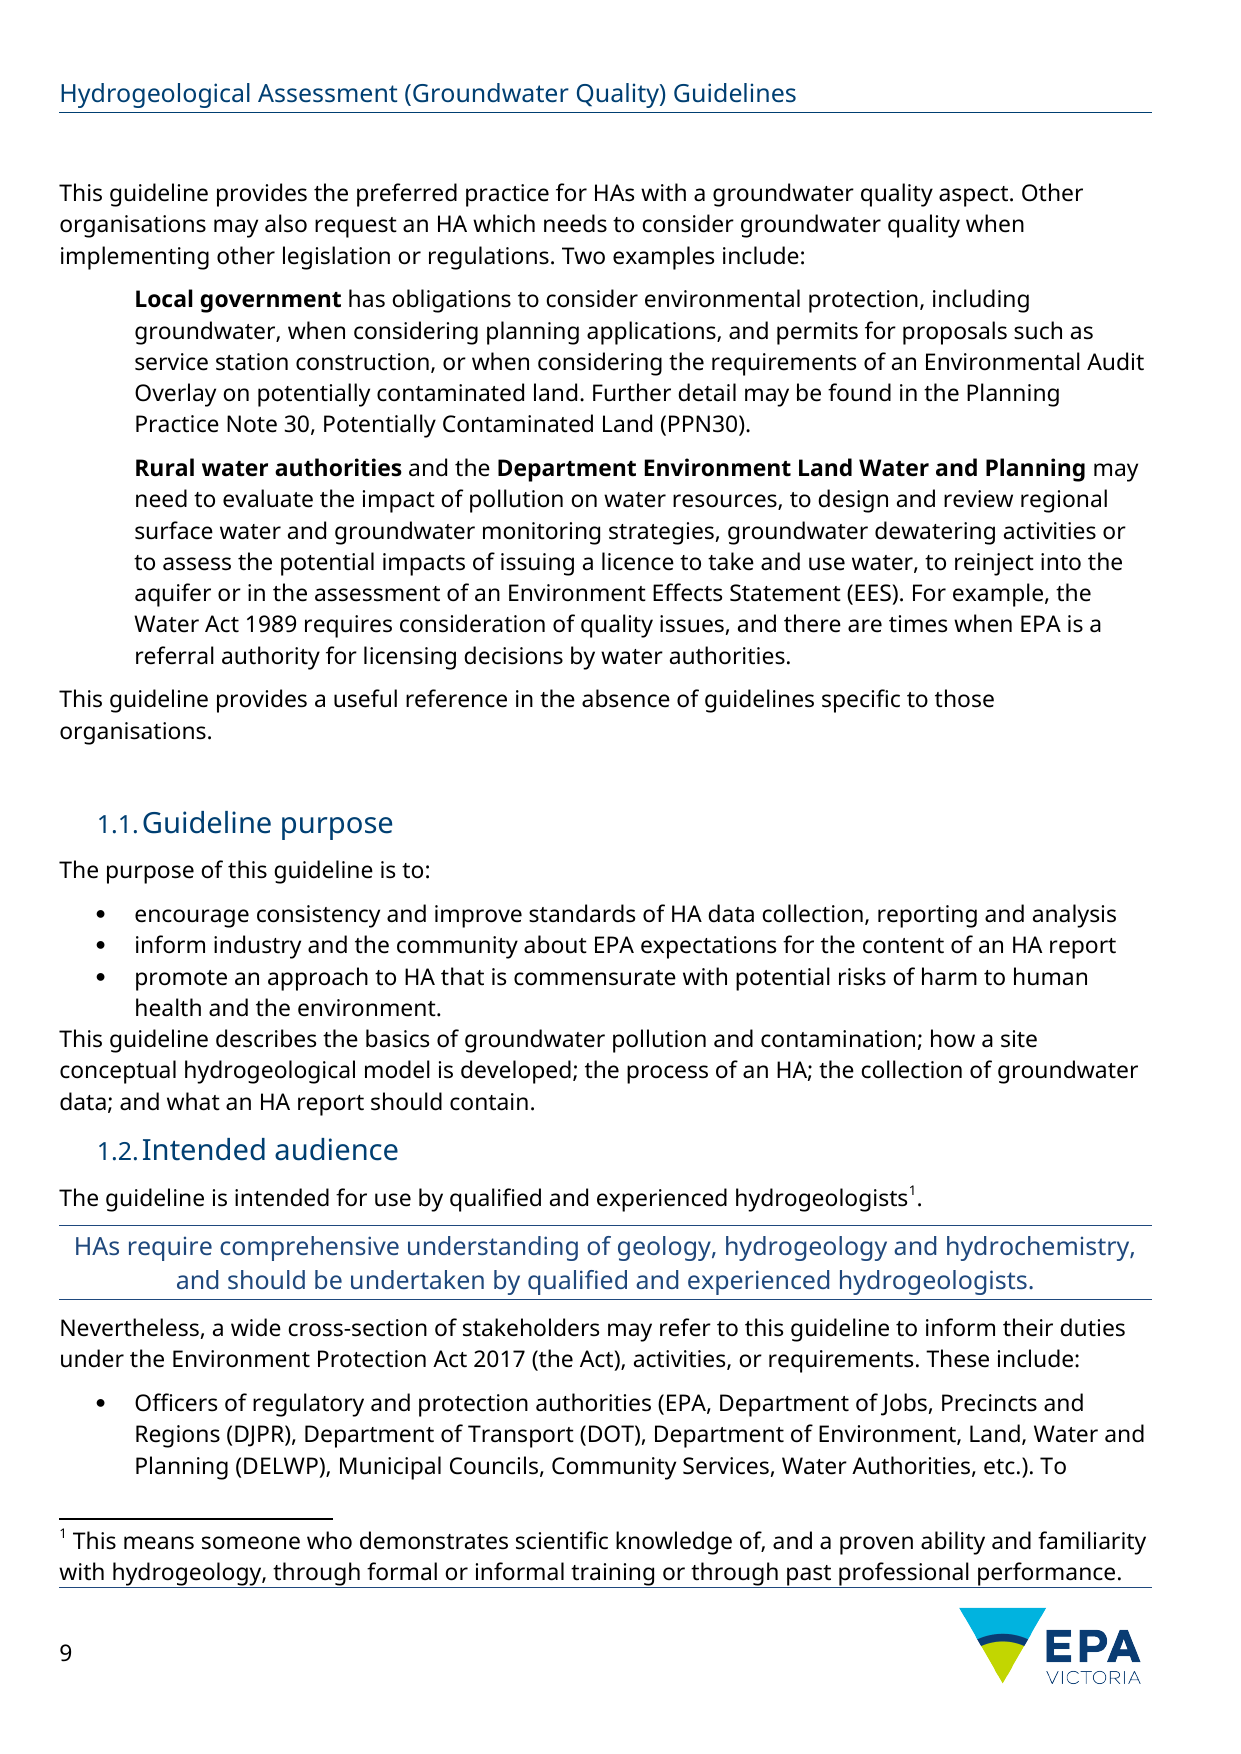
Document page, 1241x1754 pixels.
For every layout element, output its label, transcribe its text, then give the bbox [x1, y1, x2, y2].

text The purpose of this guideline is to: [59, 854, 1152, 886]
text encourage consistency and improve standards of HA data collection, reporting and analysis [97, 898, 1152, 929]
picture [939, 1588, 1152, 1705]
text This guideline provides a useful reference in the absence of guidelines specific to those organisations. [59, 683, 1152, 746]
text The guideline is intended for use by qualified and experienced hydrogeologists. [59, 1182, 1152, 1213]
text promote an approach to HA that is commensurate with potential risks of harm to human health and the environment. [97, 961, 1152, 1023]
subtitle Guideline purpose [97, 802, 1152, 842]
text inform industry and the community about EPA expectations for the content of an HA report [97, 929, 1152, 961]
text Nevertheless, a wide cross-section of stakeholders may refer to this guideline to inform their duties under the Environment Protection Act 2017 (the Act), activities, or requirements. These include: [59, 1312, 1152, 1375]
text This guideline describes the basics of groundwater pollution and contamination; how a site conceptual hydrogeological model is developed; the process of an HA; the collection of groundwater data; and what an HA report should contain. [59, 1023, 1152, 1117]
subtitle Intended audience [97, 1129, 1152, 1169]
text Rural water authorities and the Department Environment Land Water and Planning may need to evaluate the impact of pollution on water resources, to design and review regional surface water and groundwater monitoring strategies, groundwater dewatering activities or to assess the potential impacts of issuing a licence to take and use water, to reinject into the aquifer or in the assessment of an Environment Effects Statement (EES). For example, the Water Act 1989 requires consideration of quality issues, and there are times when EPA is a referral authority for licensing decisions by water authorities. [134, 452, 1152, 671]
text HAs require comprehensive understanding of geology, hydrogeology and hydrochemistry, and should be undertaken by qualified and experienced hydrogeologists. [59, 1226, 1152, 1299]
text Local government has obligations to consider environmental protection, including groundwater, when considering planning applications, and permits for proposals such as service station construction, or when considering the requirements of an Environmental Audit Overlay on potentially contaminated land. Further detail may be found in the Planning Practice Note 30, Potentially Contaminated Land (PPN30). [134, 283, 1152, 440]
text This guideline provides the preferred practice for HAs with a groundwater quality aspect. Other organisations may also request an HA which needs to consider groundwater quality when implementing other legislation or regulations. Two examples include: [59, 177, 1152, 271]
